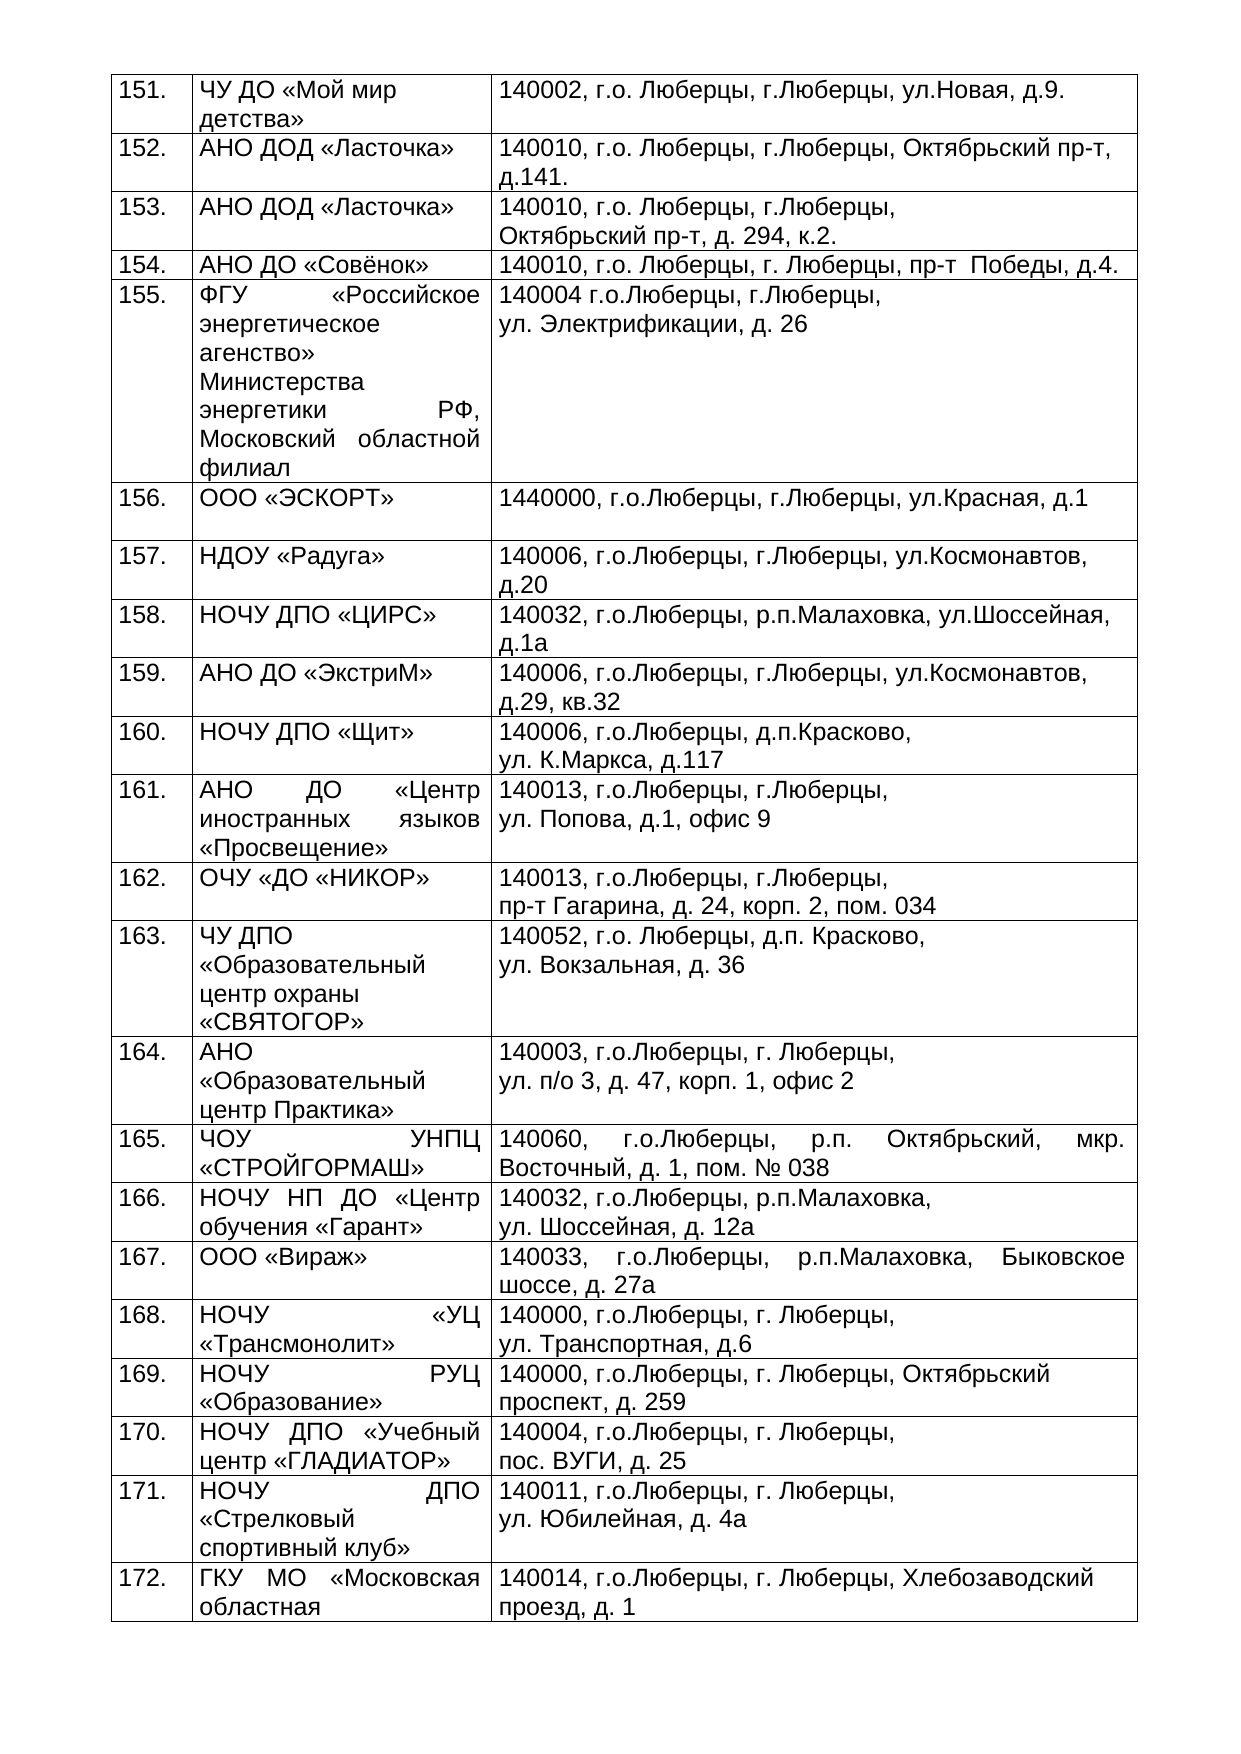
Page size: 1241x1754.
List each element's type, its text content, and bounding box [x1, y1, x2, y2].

table_cell [112, 1183, 192, 1241]
table_cell 140033, г.о.Люберцы, р.п.Малаховка, Быковское шоссе, д. 27а [492, 1242, 1137, 1299]
table_cell НДОУ «Радуга» [193, 541, 491, 599]
table_cell 140032, г.о.Люберцы, р.п.Малаховка, ул.Шоссейная, д.1а [492, 600, 1137, 657]
table_cell 140003, г.о.Люберцы, г. Люберцы, ул. п/о 3, д. 47, корп. 1, офис 2 [492, 1037, 1137, 1123]
table_cell 140010, г.о. Люберцы, г. Люберцы, пр-т Победы, д.4. [492, 251, 1137, 279]
table_cell [112, 775, 192, 862]
table_cell НОЧУ РУЦ «Образование» [193, 1359, 491, 1416]
table_cell [112, 863, 192, 920]
table_cell [112, 1563, 192, 1621]
table_cell АНО «Образовательный центр Практика» [193, 1037, 491, 1123]
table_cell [492, 1563, 1137, 1621]
table_cell ЧУ ДПО «Образовательный центр охраны «СВЯТОГОР» [193, 921, 491, 1036]
table_cell НОЧУ «УЦ «Трансмонолит» [193, 1300, 491, 1358]
table_cell [112, 251, 192, 279]
table_cell ООО «ЭСКОРТ» [193, 483, 491, 540]
table_cell 140032, г.о.Люберцы, р.п.Малаховка, ул. Шоссейная, д. 12а [492, 1183, 1137, 1241]
table_cell 140002, г.о. Люберцы, г.Люберцы, ул.Новая, д.9. [492, 75, 1137, 132]
table_cell [112, 280, 192, 482]
table_cell ЧОУ УНПЦ «СТРОЙГОРМАШ» [193, 1125, 491, 1182]
table_cell 140004, г.о.Люберцы, г. Люберцы, пос. ВУГИ, д. 25 [492, 1417, 1137, 1475]
table_cell АНО ДО «Центр иностранных языков «Просвещение» [193, 775, 491, 862]
table_cell 140060, г.о.Люберцы, р.п. Октябрьский, мкр. Восточный, д. 1, пом. № 038 [492, 1125, 1137, 1182]
table_cell [112, 717, 192, 774]
table_cell 140000, г.о.Люберцы, г. Люберцы, ул. Транспортная, д.6 [492, 1300, 1137, 1358]
table_cell ЧУ ДО «Мой мир детства» [193, 75, 491, 132]
table_cell [112, 1417, 192, 1475]
table_cell [112, 1037, 192, 1123]
table_cell [112, 1242, 192, 1299]
table_cell [112, 192, 192, 249]
table_cell 1440000, г.о.Люберцы, г.Люберцы, ул.Красная, д.1 [492, 483, 1137, 540]
table_cell [112, 1300, 192, 1358]
table_cell [112, 483, 192, 540]
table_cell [193, 1563, 491, 1621]
table_cell АНО ДОД «Ласточка» [193, 192, 491, 249]
table_cell [112, 921, 192, 1036]
table_cell 140052, г.о. Люберцы, д.п. Красково, ул. Вокзальная, д. 36 [492, 921, 1137, 1036]
table_cell НОЧУ ДПО «Стрелковый спортивный клуб» [193, 1476, 491, 1562]
table_cell [112, 658, 192, 716]
table_cell 140006, г.о.Люберцы, д.п.Красково, ул. К.Маркса, д.117 [492, 717, 1137, 774]
table_cell [112, 134, 192, 191]
table_cell 140013, г.о.Люберцы, г.Люберцы, ул. Попова, д.1, офис 9 [492, 775, 1137, 862]
table_cell 140006, г.о.Люберцы, г.Люберцы, ул.Космонавтов, д.29, кв.32 [492, 658, 1137, 716]
table_cell [112, 1359, 192, 1416]
table_cell [112, 1476, 192, 1562]
table_cell 140004 г.о.Люберцы, г.Люберцы, ул. Электрификации, д. 26 [492, 280, 1137, 482]
table_cell 140000, г.о.Люберцы, г. Люберцы, Октябрьский проспект, д. 259 [492, 1359, 1137, 1416]
table_cell [112, 75, 192, 132]
table_cell [112, 600, 192, 657]
table_cell 140010, г.о. Люберцы, г.Люберцы, Октябрьский пр-т, д. 294, к.2. [492, 192, 1137, 249]
table_cell 140013, г.о.Люберцы, г.Люберцы, пр-т Гагарина, д. 24, корп. 2, пом. 034 [492, 863, 1137, 920]
table_cell НОЧУ ДПО «ЦИРС» [193, 600, 491, 657]
table_cell АНО ДО «ЭкстриМ» [193, 658, 491, 716]
table_cell [112, 1125, 192, 1182]
table_cell 140010, г.о. Люберцы, г.Люберцы, Октябрьский пр-т, д.141. [492, 134, 1137, 191]
table_cell НОЧУ ДПО «Щит» [193, 717, 491, 774]
table_cell 140011, г.о.Люберцы, г. Люберцы, ул. Юбилейная, д. 4а [492, 1476, 1137, 1562]
table_cell АНО ДО «Совёнок» [193, 251, 491, 279]
table_cell [112, 541, 192, 599]
table_cell ООО «Вираж» [193, 1242, 491, 1299]
table_cell ОЧУ «ДО «НИКОР» [193, 863, 491, 920]
table_cell АНО ДОД «Ласточка» [193, 134, 491, 191]
table_cell ФГУ «Российское энергетическое агенство» Министерства энергетики РФ, Московский областной филиал [193, 280, 491, 482]
table_cell НОЧУ ДПО «Учебный центр «ГЛАДИАТОР» [193, 1417, 491, 1475]
table_cell НОЧУ НП ДО «Центр обучения «Гарант» [193, 1183, 491, 1241]
table_cell 140006, г.о.Люберцы, г.Люберцы, ул.Космонавтов, д.20 [492, 541, 1137, 599]
